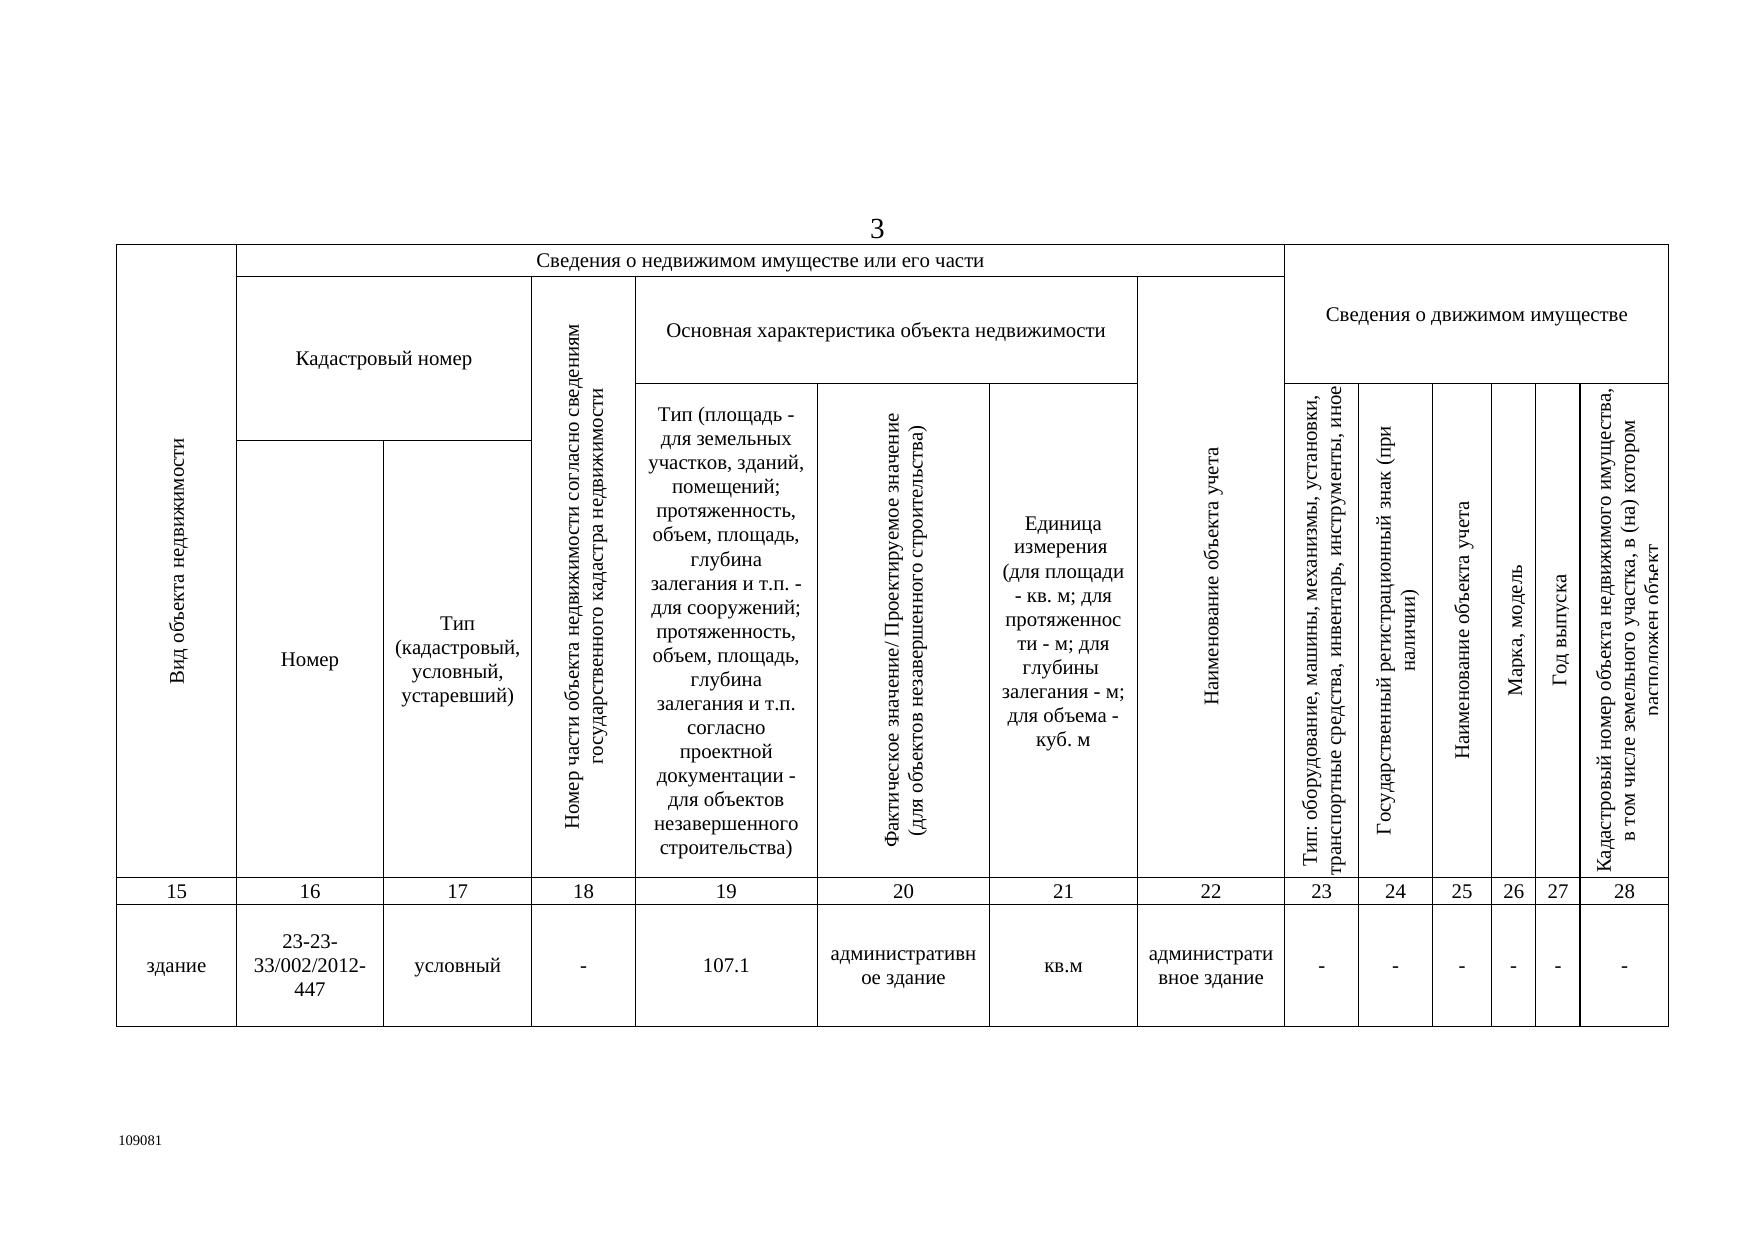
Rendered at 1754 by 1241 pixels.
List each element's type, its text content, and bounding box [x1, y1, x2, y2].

table_cell 15 [117, 878, 236, 904]
table_cell - [1492, 905, 1535, 1026]
table_cell Фактическое значение/ Проектируемое значение (для объектов незавершенного строительства) [818, 384, 989, 877]
table_cell Номер [237, 441, 383, 877]
table_cell 25 [1433, 878, 1491, 904]
table_cell Кадастровый номер объекта недвижимого имущества, в том числе земельного участка, в (на) котором расположен объект [1581, 384, 1668, 877]
table_cell Государственный регистрационный знак (при наличии) [1359, 384, 1432, 877]
text 3 [118, 211, 1636, 244]
table_cell - [1285, 905, 1358, 1026]
table_cell Кадастровый номер [237, 277, 531, 439]
table_cell - [1536, 905, 1579, 1026]
table_cell 22 [1138, 878, 1284, 904]
table_cell Тип (кадастровый, условный, устаревший) [384, 441, 531, 877]
table_cell - [1359, 905, 1432, 1026]
table_cell 16 [237, 878, 383, 904]
table_cell - [1433, 905, 1491, 1026]
table_cell 107.1 [636, 905, 817, 1026]
table_cell 21 [990, 878, 1137, 904]
table_cell 20 [818, 878, 989, 904]
table_cell Тип (площадь - для земельных участков, зданий, помещений; протяженность, объем, площадь, глубина залегания и т.п. - для сооружений; протяженность, объем, площадь, глубина залегания и т.п. согласно проектной документации - для объектов незавершенного строительства) [636, 384, 817, 877]
table_cell Тип: оборудование, машины, механизмы, установки, транспортные средства, инвентарь, инструменты, иное [1285, 384, 1358, 877]
table_cell кв.м [990, 905, 1137, 1026]
table_cell Номер части объекта недвижимости согласно сведениям государственного кадастра недвижимости [532, 277, 635, 877]
table_cell 17 [384, 878, 531, 904]
table_cell Год выпуска [1536, 384, 1579, 877]
table_cell Основная характеристика объекта недвижимости [636, 277, 1137, 383]
table_cell 23-23-33/002/2012-447 [237, 905, 383, 1026]
table_cell здание [117, 905, 236, 1026]
table_cell 18 [532, 878, 635, 904]
table_cell Наименование объекта учета [1433, 384, 1491, 877]
table_cell 26 [1492, 878, 1535, 904]
table_cell Единица измерения (для площади - кв. м; для протяженности - м; для глубины залегания - м; для объема - куб. м [990, 384, 1137, 877]
table_cell административное здание [818, 905, 989, 1026]
table_header Вид объекта недвижимости [117, 245, 236, 877]
table_cell 19 [636, 878, 817, 904]
table_cell условный [384, 905, 531, 1026]
table_cell 27 [1536, 878, 1579, 904]
table_cell Марка, модель [1492, 384, 1535, 877]
table_header Сведения о движимом имуществе [1285, 245, 1668, 383]
table_cell - [532, 905, 635, 1026]
table_cell 28 [1581, 878, 1668, 904]
table_cell Наименование объекта учета [1138, 277, 1284, 877]
table_cell 24 [1359, 878, 1432, 904]
table_cell - [1581, 905, 1668, 1026]
table_cell административное здание [1138, 905, 1284, 1026]
table_cell 23 [1285, 878, 1358, 904]
table_header Сведения о недвижимом имуществе или его части [237, 245, 1284, 276]
